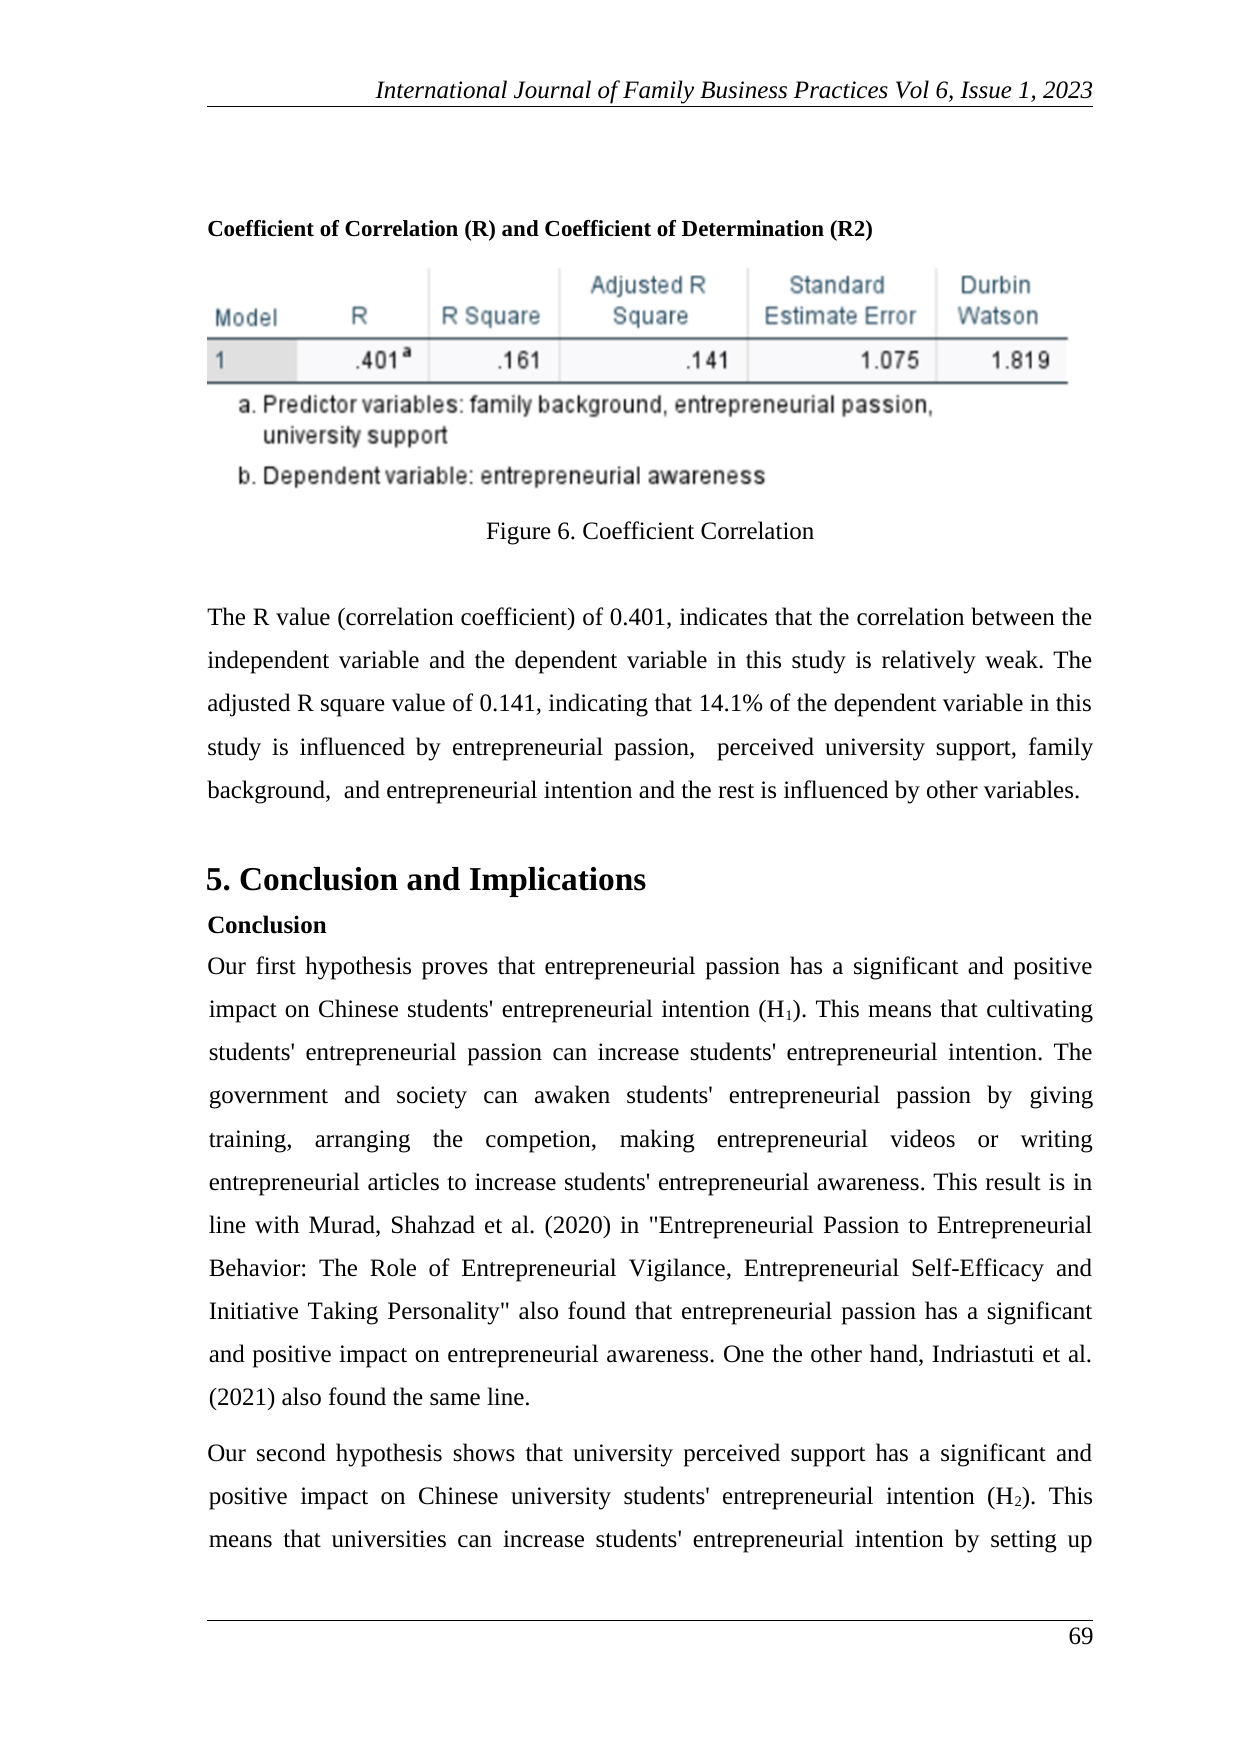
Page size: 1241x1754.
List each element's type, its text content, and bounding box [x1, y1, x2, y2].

text Figure 6. Coefficient Correlation [207, 516, 1093, 545]
text Our first hypothesis proves that entrepreneurial passion has a significant and positive impact on Chinese students' entrepreneurial intention (H1). This means that cultivating students' entrepreneurial passion can increase students' entrepreneurial intention. The government and society can awaken students' entrepreneurial passion by giving training, arranging the competion, making entrepreneurial videos or writing entrepreneurial articles to increase students' entrepreneurial awareness. This result is in line with Murad, Shahzad et al. (2020) in "Entrepreneurial Passion to Entrepreneurial Behavior: The Role of Entrepreneurial Vigilance, Entrepreneurial Self-Efficacy and Initiative Taking Personality" also found that entrepreneurial passion has a significant and positive impact on entrepreneurial awareness. One the other hand, Indriastuti et al.(2021) also found the same line. [207, 951, 1093, 1411]
picture [207, 254, 1073, 502]
subtitle 5. Conclusion and Implications [206, 859, 1093, 897]
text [207, 1438, 1093, 1553]
text Coefficient of Correlation (R) and Coefficient of Determination (R2) [207, 215, 1093, 241]
text Conclusion [207, 910, 1093, 939]
text The R value (correlation coefficient) of 0.401, indicates that the correlation between the independent variable and the dependent variable in this study is relatively weak. The adjusted R square value of 0.141, indicating that 14.1% of the dependent variable in this study is influenced by entrepreneurial passion, perceived university support, family background, and entrepreneurial intention and the rest is influenced by other variables. [207, 602, 1093, 803]
